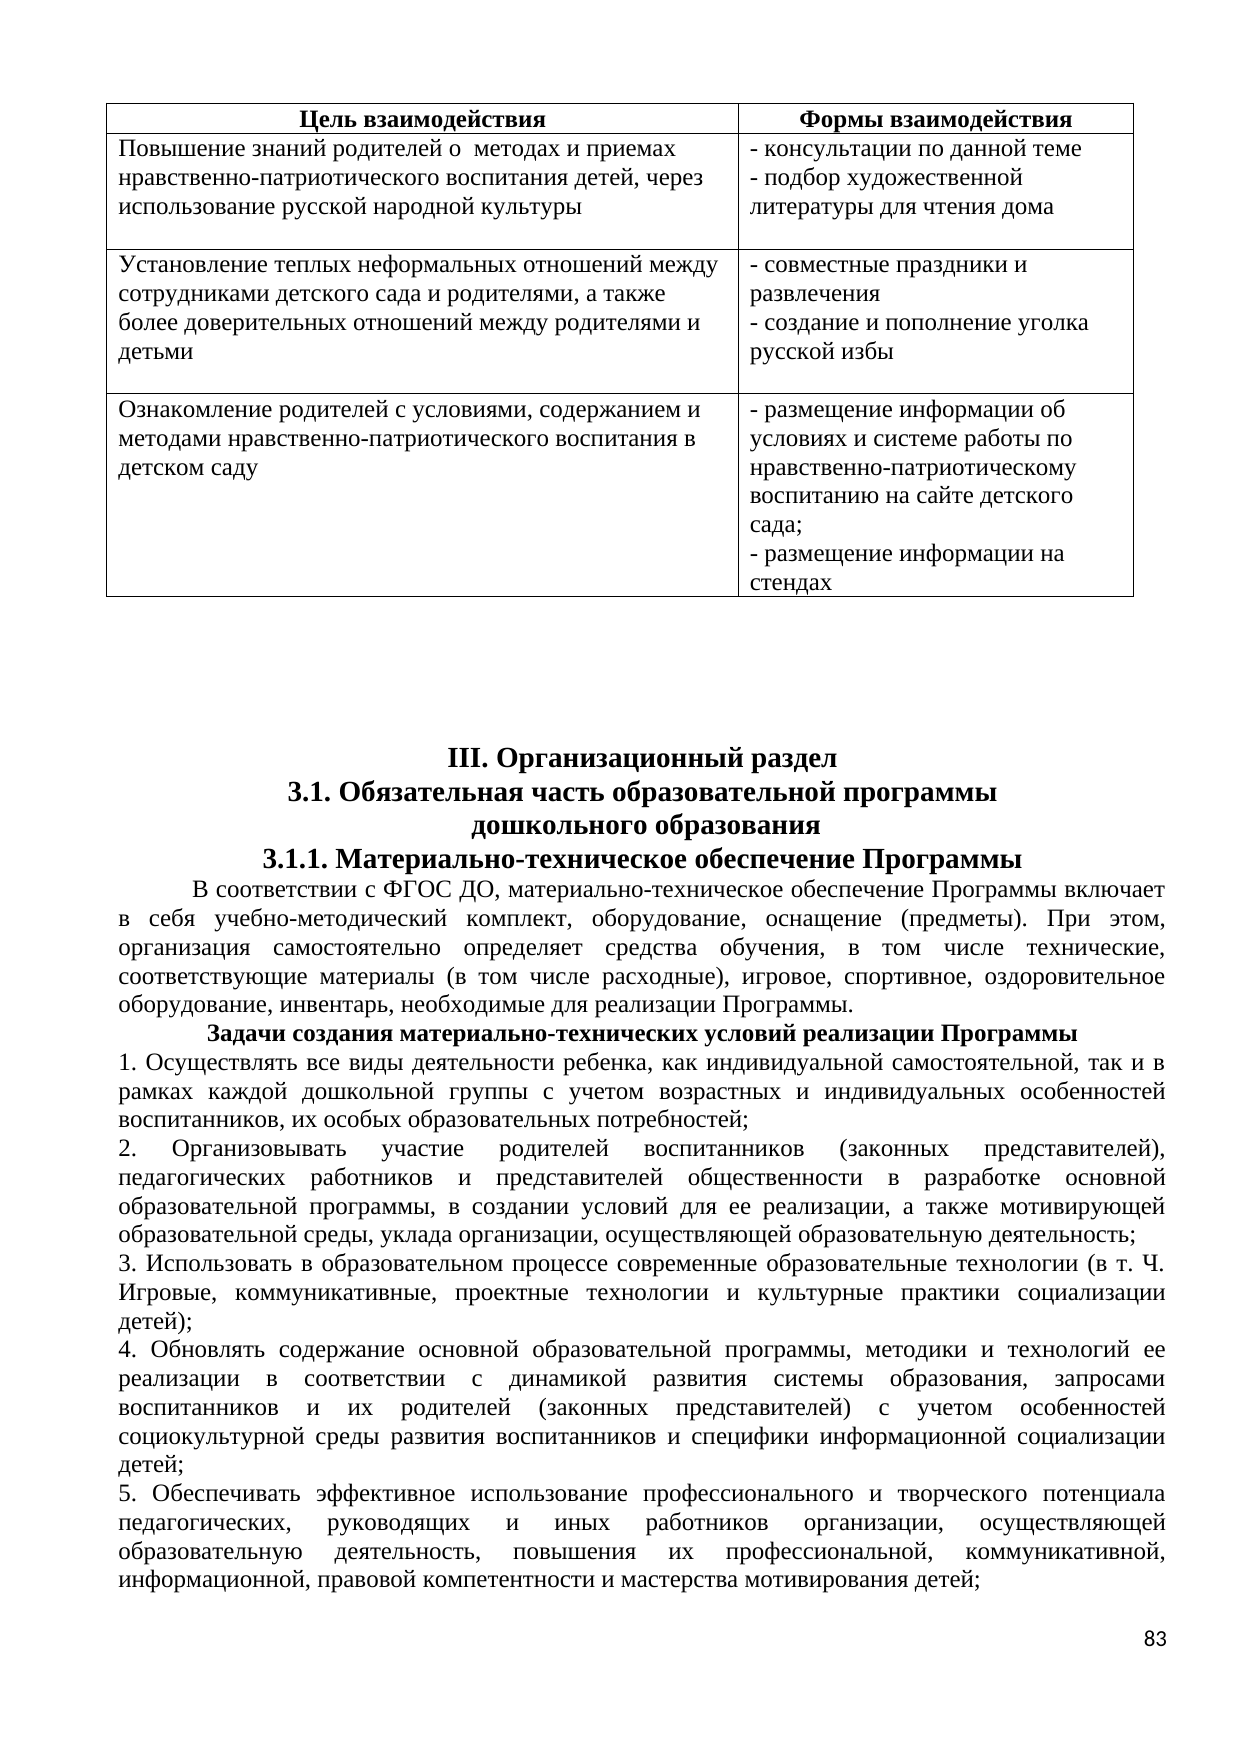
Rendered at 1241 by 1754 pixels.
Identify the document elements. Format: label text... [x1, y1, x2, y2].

table_cell - совместные праздники и развлечения - создание и пополнение уголка русской избы [739, 250, 1133, 393]
text 2. Организовывать участие родителей воспитанников (законных представителей), педагогических работников и представителей общественности в разработке основной образовательной программы, в создании условий для ее реализации, а также мотивирующей образовательной среды, уклада организации, осуществляющей образовательную деятельность; [118, 1133, 1167, 1248]
table_cell Повышение знаний родителей о методах и приемах нравственно-патриотического воспитания детей, через использование русской народной культуры [107, 134, 738, 248]
table_cell - размещение информации об условиях и системе работы по нравственно-патриотическому воспитанию на сайте детского сада; - размещение информации на стендах [739, 394, 1133, 596]
text 3. Использовать в образовательном процессе современные образовательные технологии (в т. Ч. Игровые, коммуникативные, проектные технологии и культурные практики социализации детей); [118, 1248, 1167, 1334]
text 1. Осуществлять все виды деятельности ребенка, как индивидуальной самостоятельной, так и в рамках каждой дошкольной группы с учетом возрастных и индивидуальных особенностей воспитанников, их особых образовательных потребностей; [118, 1047, 1167, 1133]
table_cell Ознакомление родителей с условиями, содержанием и методами нравственно-патриотического воспитания в детском саду [107, 394, 738, 596]
text 5. Обеспечивать эффективное использование профессионального и творческого потенциала педагогических, руководящих и иных работников организации, осуществляющей образовательную деятельность, повышения их профессиональной, коммуникативной, информационной, правовой компетентности и мастерства мотивирования детей; [118, 1478, 1167, 1593]
table_cell - консультации по данной теме - подбор художественной литературы для чтения дома [739, 134, 1133, 248]
text Задачи создания материально-технических условий реализации Программы [118, 1018, 1167, 1047]
text III. Организационный раздел [118, 740, 1167, 774]
table_cell Установление теплых неформальных отношений между сотрудниками детского сада и родителями, а также более доверительных отношений между родителями и детьми [107, 250, 738, 393]
table_header Формы взаимодействия [739, 104, 1133, 132]
text 3.1. Обязательная часть образовательной программы [118, 774, 1167, 807]
text 3.1.1. Материально-техническое обеспечение Программы [118, 841, 1167, 874]
text 4. Обновлять содержание основной образовательной программы, методики и технологий ее реализации в соответствии с динамикой развития системы образования, запросами воспитанников и их родителей (законных представителей) с учетом особенностей социокультурной среды развития воспитанников и специфики информационной социализации детей; [118, 1334, 1167, 1478]
text дошкольного образования [118, 807, 1167, 841]
text В соответствии с ФГОС ДО, материально-техническое обеспечение Программы включает в себя учебно-методический комплект, оборудование, оснащение (предметы). При этом, организация самостоятельно определяет средства обучения, в том числе технические, соответствующие материалы (в том числе расходные), игровое, спортивное, оздоровительное оборудование, инвентарь, необходимые для реализации Программы. [118, 874, 1167, 1018]
table_header Цель взаимодействия [107, 104, 738, 132]
